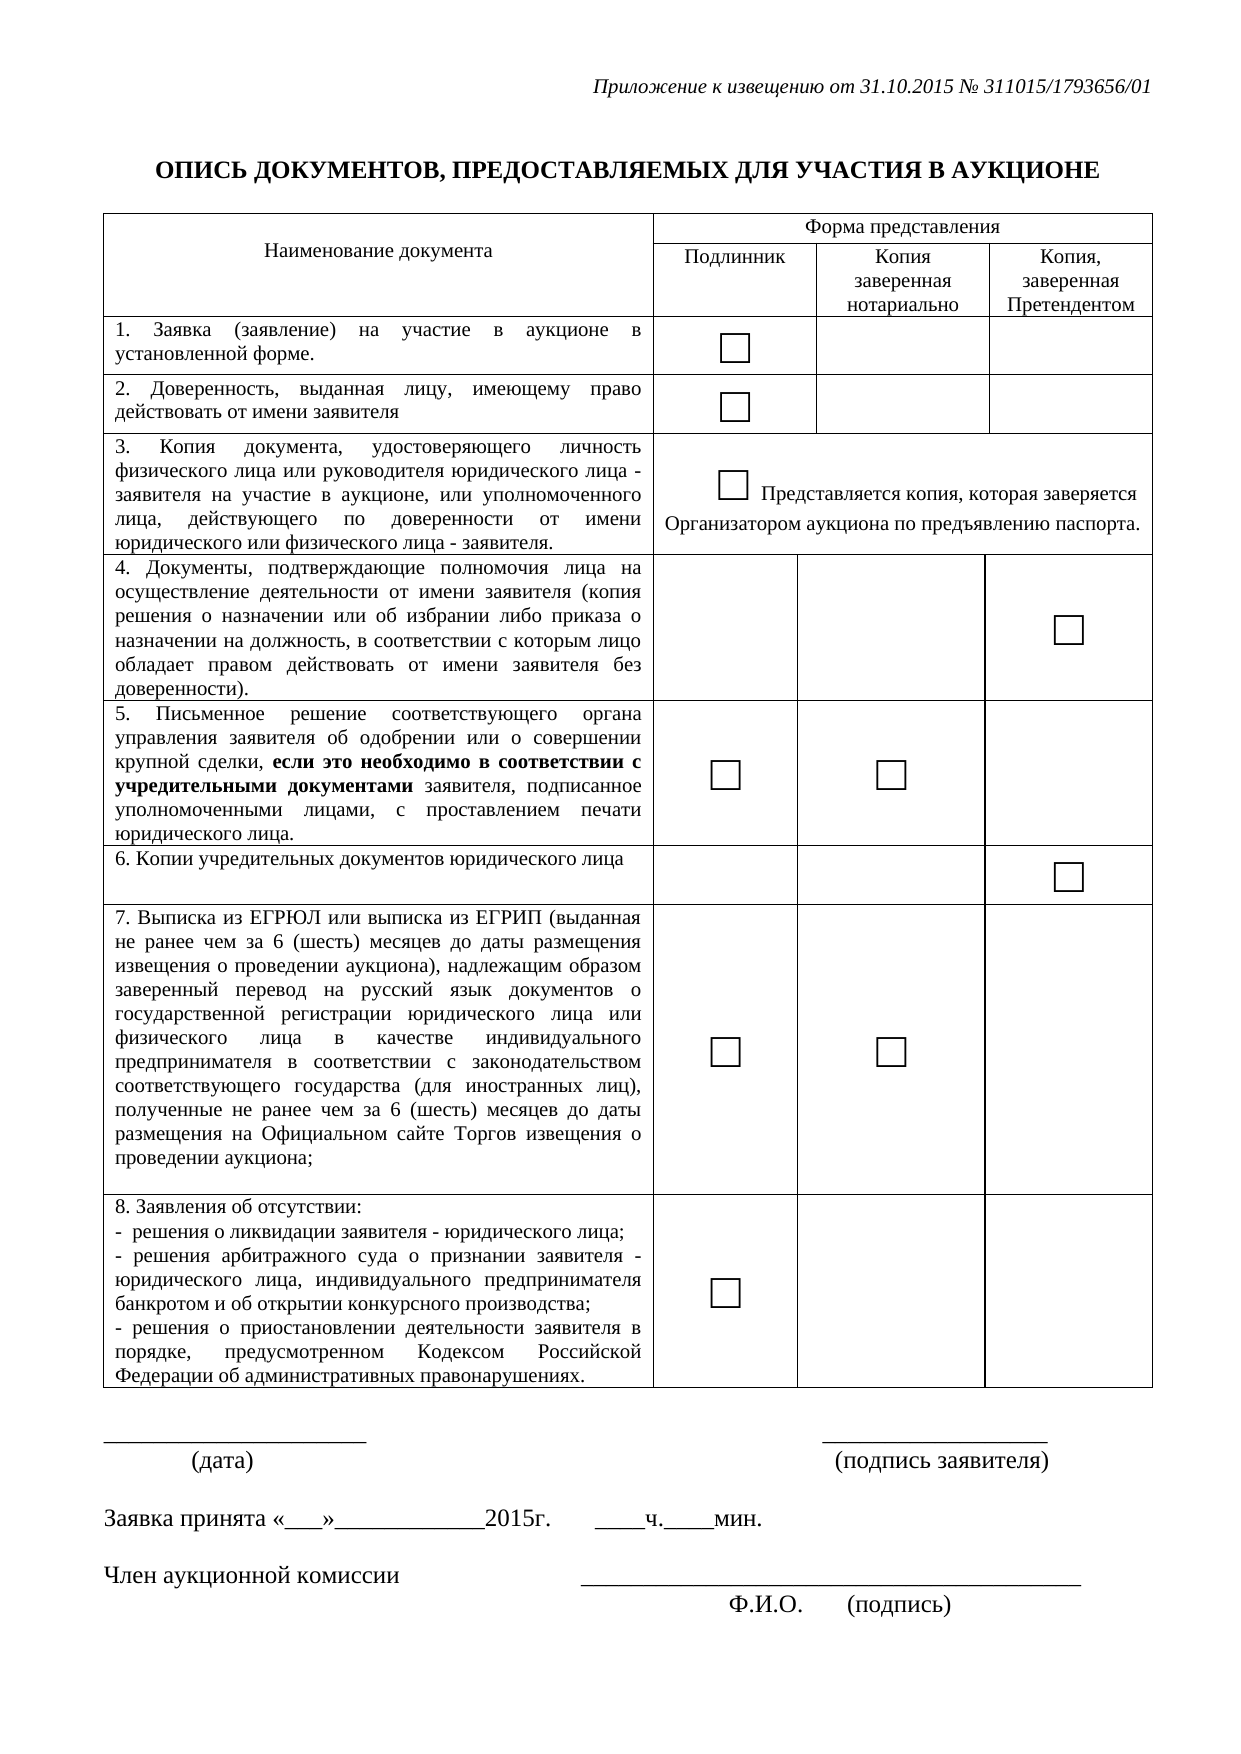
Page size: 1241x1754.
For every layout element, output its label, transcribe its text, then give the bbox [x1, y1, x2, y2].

table_cell □ [654, 1195, 797, 1387]
table_cell □ Представляется копия, которая заверяется Организатором аукциона по предъявлению паспорта. [654, 434, 1152, 554]
table_header Наименование документа [104, 214, 653, 316]
table_cell 4. Документы, подтверждающие полномочия лица на осуществление деятельности от имени заявителя (копия решения о назначении или об избрании либо приказа о назначении на должность, в соответствии с которым лицо обладает правом действовать от имени заявителя без доверенности). [104, 555, 653, 700]
table_cell [654, 846, 797, 904]
table_cell 7. Выписка из ЕГРЮЛ или выписка из ЕГРИП (выданная не ранее чем за 6 (шесть) месяцев до даты размещения извещения о проведении аукциона), надлежащим образом заверенный перевод на русский язык документов о государственной регистрации юридического лица или физического лица в качестве индивидуального предпринимателя в соответствии с законодательством соответствующего государства (для иностранных лиц), полученные не ранее чем за 6 (шесть) месяцев до даты размещения на Официальном сайте Торгов извещения о проведении аукциона; [104, 905, 653, 1193]
text ОПИСЬ ДОКУМЕНТОВ, ПРЕДОСТАВЛЯЕМЫХ ДЛЯ УЧАСТИЯ В АУКЦИОНЕ [103, 155, 1152, 184]
text Заявка принята «___»____________2015г. ____ч.____мин. [103, 1503, 1152, 1532]
table_cell □ [986, 555, 1152, 700]
table_cell □ [986, 846, 1152, 904]
table_cell □ [654, 375, 816, 433]
table_cell 2. Доверенность, выданная лицу, имеющему право действовать от имени заявителя [104, 375, 653, 433]
table_cell [817, 317, 989, 374]
table_cell [990, 317, 1152, 374]
table_cell □ [654, 317, 816, 374]
text _____________________ __________________ [103, 1417, 1152, 1446]
table_cell □ [654, 905, 797, 1193]
table_cell [654, 555, 797, 700]
text (дата) (подпись заявителя) [103, 1446, 1152, 1474]
table_cell 6. Копии учредительных документов юридического лица [104, 846, 653, 904]
table_cell Подлинник [654, 244, 816, 316]
table_cell □ [798, 905, 984, 1193]
table_cell [986, 1195, 1152, 1387]
table_cell [986, 905, 1152, 1193]
table_cell Копия заверенная нотариально [817, 244, 989, 316]
table_cell [798, 1195, 984, 1387]
table_cell [986, 701, 1152, 845]
table_header Форма представления [654, 214, 1152, 243]
table_cell [990, 375, 1152, 433]
table_cell [798, 846, 984, 904]
table_cell [817, 375, 989, 433]
table_cell □ [654, 701, 797, 845]
table_cell 5. Письменное решение соответствующего органа управления заявителя об одобрении или о совершении крупной сделки, если это необходимо в соответствии с учредительными документами заявителя, подписанное уполномоченными лицами, с проставлением печати юридического лица. [104, 701, 653, 845]
text Ф.И.О. (подпись) [103, 1589, 1152, 1618]
table_cell 8. Заявления об отсутствии: - решения о ликвидации заявителя - юридического лица; - решения арбитражного суда о признании заявителя - юридического лица, индивидуального предпринимателя банкротом и об открытии конкурсного производства; - решения о приостановлении деятельности заявителя в порядке, предусмотренном Кодексом Российской Федерации об административных правонарушениях. [104, 1195, 653, 1387]
table_cell [798, 555, 984, 700]
text Член аукционной комиссии ________________________________________ [103, 1561, 1152, 1589]
table_cell □ [798, 701, 984, 845]
table_cell Копия, заверенная Претендентом [990, 244, 1152, 316]
table_cell 3. Копия документа, удостоверяющего личность физического лица или руководителя юридического лица - заявителя на участие в аукционе, или уполномоченного лица, действующего по доверенности от имени юридического или физического лица - заявителя. [104, 434, 653, 554]
table_cell 1. Заявка (заявление) на участие в аукционе в установленной форме. [104, 317, 653, 374]
